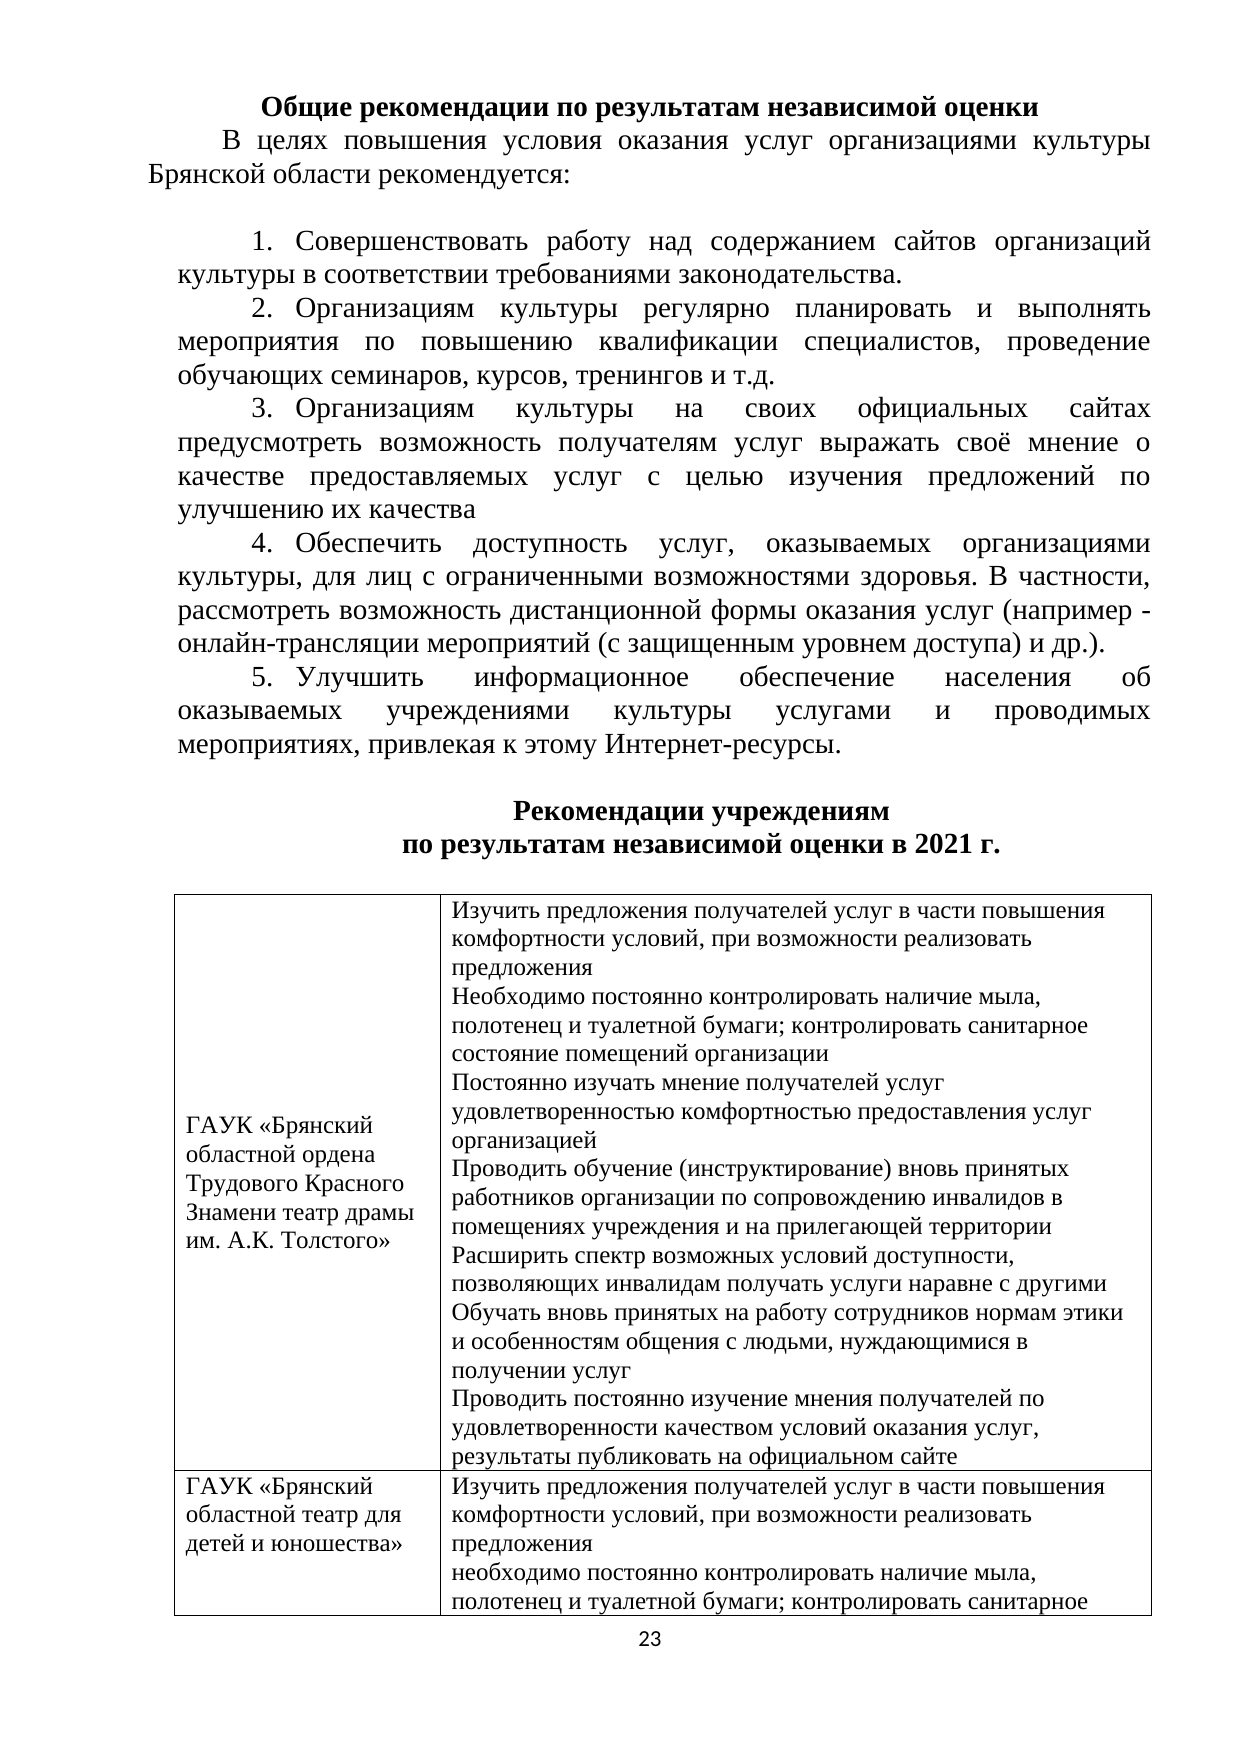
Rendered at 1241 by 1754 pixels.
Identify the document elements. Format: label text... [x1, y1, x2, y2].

list Организациям культуры регулярно планировать и выполнять мероприятия по повышению квалификации специалистов, проведение обучающих семинаров, курсов, тренингов и т.д. [177, 290, 1152, 391]
list Улучшить информационное обеспечение населения об оказываемых учреждениями культуры услугами и проводимых мероприятиях, привлекая к этому Интернет-ресурсы. [177, 659, 1152, 759]
text Общие рекомендации по результатам независимой оценки [148, 89, 1152, 122]
table_header ГАУК «Брянский областной ордена Трудового Красного Знамени театр драмы им. А.К. Толстого» [175, 895, 440, 1470]
list Организациям культуры на своих официальных сайтах предусмотреть возможность получателям услуг выражать своё мнение о качестве предоставляемых услуг с целью изучения предложений по улучшению их качества [177, 391, 1152, 525]
text В целях повышения условия оказания услуг организациями культуры Брянской области рекомендуется: [148, 122, 1152, 189]
text по результатам независимой оценки в 2021 г. [251, 827, 1152, 860]
table_header Изучить предложения получателей услуг в части повышения комфортности условий, при возможности реализовать предложения Необходимо постоянно контролировать наличие мыла, полотенец и туалетной бумаги; контролировать санитарное состояние помещений организации Постоянно изучать мнение получателей услуг удовлетворенностью комфортностью предоставления услуг организацией Проводить обучение (инструктирование) вновь принятых работников организации по сопровождению инвалидов в помещениях учреждения и на прилегающей территории Расширить спектр возможных условий доступности, позволяющих инвалидам получать услуги наравне с другими Обучать вновь принятых на работу сотрудников нормам этики и особенностям общения с людьми, нуждающимися в получении услуг Проводить постоянно изучение мнения получателей по удовлетворенности качеством условий оказания услуг, результаты публиковать на официальном сайте [441, 895, 1151, 1470]
list Обеспечить доступность услуг, оказываемых организациями культуры, для лиц с ограниченными возможностями здоровья. В частности, рассмотреть возможность дистанционной формы оказания услуг (например - онлайн-трансляции мероприятий (с защищенным уровнем доступа) и др.). [177, 525, 1152, 659]
text Рекомендации учреждениям [251, 793, 1152, 827]
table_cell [175, 1471, 440, 1614]
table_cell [441, 1471, 1151, 1614]
list Совершенствовать работу над содержанием сайтов организаций культуры в соответствии требованиями законодательства. [177, 223, 1152, 290]
